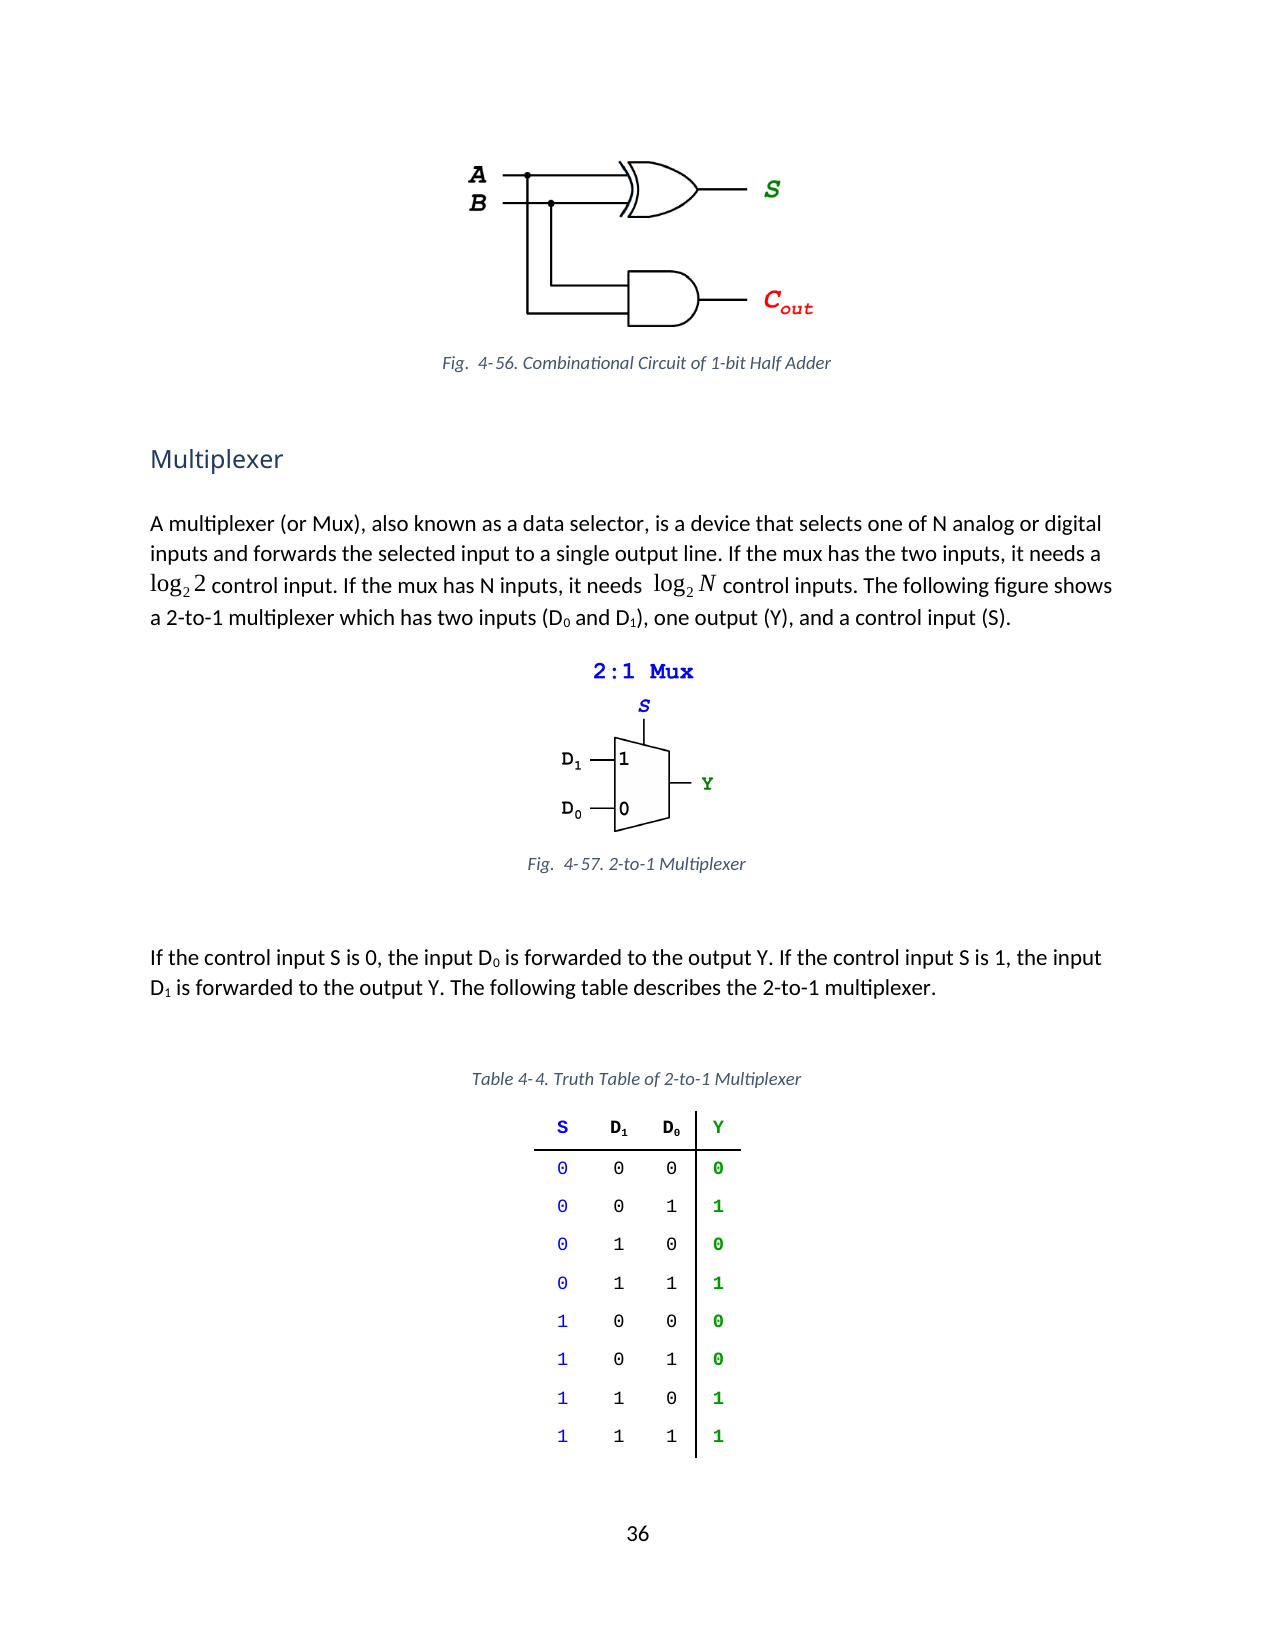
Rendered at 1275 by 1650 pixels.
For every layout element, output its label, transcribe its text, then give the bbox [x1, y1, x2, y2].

table_cell 0 [647, 1151, 695, 1189]
table_cell 1 [591, 1266, 647, 1304]
table_cell 1 [697, 1381, 741, 1419]
table_cell 0 [647, 1381, 695, 1419]
table_cell 1 [647, 1189, 695, 1228]
table_cell 0 [591, 1151, 647, 1189]
table_cell 1 [534, 1304, 591, 1343]
table_cell 1 [647, 1266, 695, 1304]
table_cell 1 [534, 1381, 591, 1419]
table_cell 0 [697, 1151, 741, 1189]
table_cell 1 [697, 1419, 741, 1458]
table_cell 1 [647, 1419, 695, 1458]
table_cell 1 [647, 1343, 695, 1381]
text A multiplexer (or Mux), also known as a data selector, is a device that selects one of N analog or digital inputs and forwards the selected input to a single output line. If the mux has the two inputs, it needs a control input. If the mux has N inputs, it needs control inputs. The following figure shows a 2-to-1 multiplexer which has two inputs (D0 and D1), one output (Y), and a control input (S). [150, 509, 1125, 631]
table_cell 0 [591, 1304, 647, 1343]
table_cell 1 [697, 1266, 741, 1304]
table_cell 0 [591, 1189, 647, 1228]
table_cell 1 [591, 1228, 647, 1266]
table_cell 0 [591, 1343, 647, 1381]
table_cell 1 [534, 1419, 591, 1458]
table_header D1 [591, 1111, 647, 1149]
table_cell 0 [534, 1228, 591, 1266]
table_cell 0 [697, 1228, 741, 1266]
table_cell 0 [647, 1304, 695, 1343]
table_cell 1 [697, 1189, 741, 1228]
picture [451, 150, 824, 333]
table_cell 1 [591, 1419, 647, 1458]
table_cell 0 [534, 1189, 591, 1228]
table_header S [534, 1111, 591, 1149]
table_cell 0 [534, 1151, 591, 1189]
table_cell 0 [534, 1266, 591, 1304]
table_cell 1 [534, 1343, 591, 1381]
subtitle Multiplexer [150, 442, 1125, 476]
picture [549, 650, 726, 834]
table_header Y [697, 1111, 741, 1149]
table_cell 0 [697, 1304, 741, 1343]
table_cell 0 [647, 1228, 695, 1266]
table_cell 1 [591, 1381, 647, 1419]
text If the control input S is 0, the input D0 is forwarded to the output Y. If the control input S is 1, the input D1 is forwarded to the output Y. The following table describes the 2-to-1 multiplexer. [150, 943, 1125, 1001]
table_cell 0 [697, 1343, 741, 1381]
table_header D0 [647, 1111, 695, 1149]
